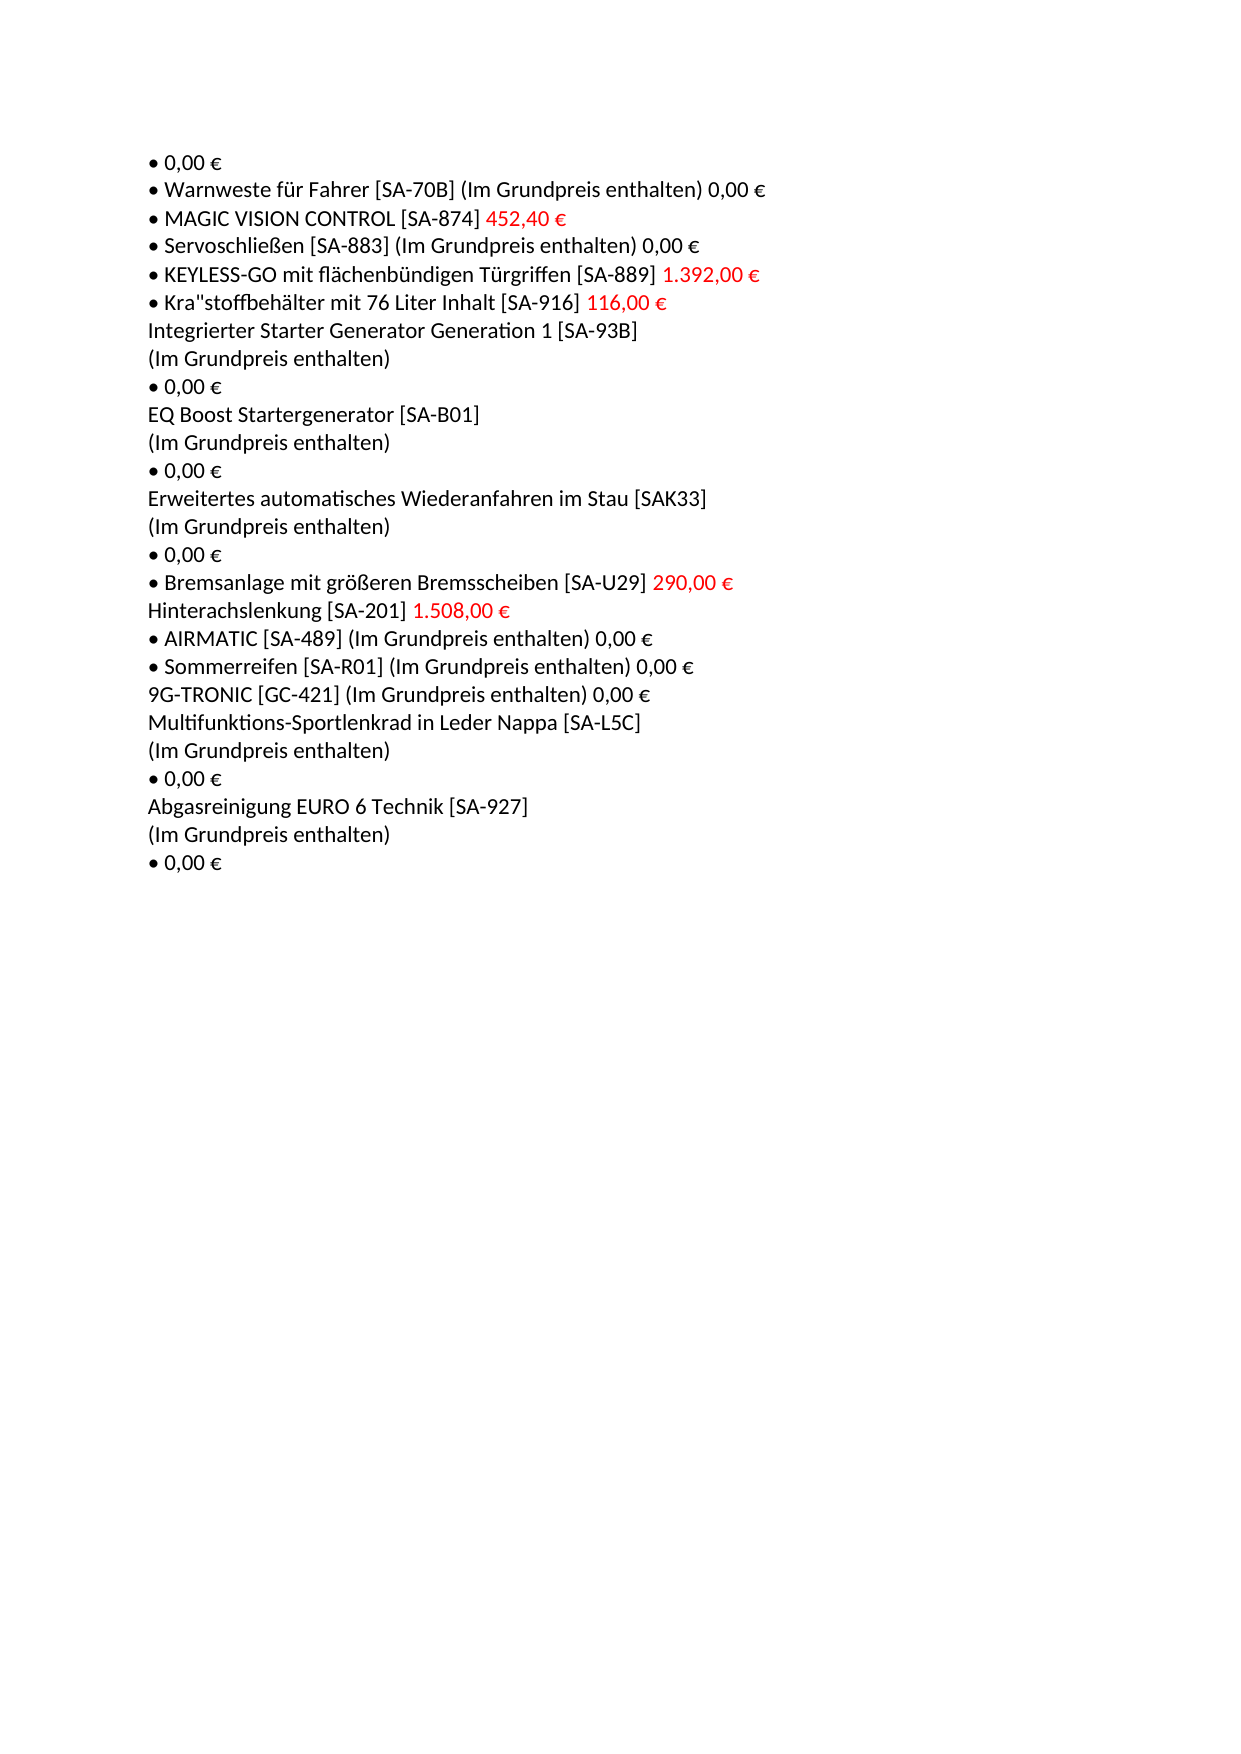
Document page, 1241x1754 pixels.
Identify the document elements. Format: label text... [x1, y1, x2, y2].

text (Im Grundpreis enthalten) [148, 428, 1093, 456]
text • 0,00 € [148, 540, 1093, 568]
text Abgasreinigung EURO 6 Technik [SA-927] [148, 792, 1093, 820]
text • 0,00 € [148, 764, 1093, 792]
text (Im Grundpreis enthalten) [148, 736, 1093, 764]
text 9G-TRONIC [GC-421] (Im Grundpreis enthalten) 0,00 € [148, 680, 1093, 708]
text • 0,00 € [148, 148, 1093, 176]
text Erweitertes automatisches Wiederanfahren im Stau [SAK33] [148, 484, 1093, 512]
text Integrierter Starter Generator Generation 1 [SA-93B] [148, 316, 1093, 344]
text • 0,00 € [148, 848, 1093, 876]
text EQ Boost Startergenerator [SA-B01] [148, 400, 1093, 428]
text Multifunktions-Sportlenkrad in Leder Nappa [SA-L5C] [148, 708, 1093, 736]
text • Warnweste für Fahrer [SA-70B] (Im Grundpreis enthalten) 0,00 € [148, 176, 1093, 204]
text • Bremsanlage mit größeren Bremsscheiben [SA-U29] 290,00 € [148, 568, 1093, 596]
text (Im Grundpreis enthalten) [148, 512, 1093, 540]
text • KEYLESS-GO mit flächenbündigen Türgriffen [SA-889] 1.392,00 € [148, 260, 1093, 288]
text • Servoschließen [SA-883] (Im Grundpreis enthalten) 0,00 € [148, 232, 1093, 260]
text • Kra"stoffbehälter mit 76 Liter Inhalt [SA-916] 116,00 € [148, 288, 1093, 316]
text • AIRMATIC [SA-489] (Im Grundpreis enthalten) 0,00 € [148, 624, 1093, 652]
text • 0,00 € [148, 456, 1093, 484]
text • 0,00 € [148, 372, 1093, 400]
text Hinterachslenkung [SA-201] 1.508,00 € [148, 596, 1093, 624]
text (Im Grundpreis enthalten) [148, 820, 1093, 848]
text • MAGIC VISION CONTROL [SA-874] 452,40 € [148, 204, 1093, 232]
text • Sommerreifen [SA-R01] (Im Grundpreis enthalten) 0,00 € [148, 652, 1093, 680]
text (Im Grundpreis enthalten) [148, 344, 1093, 372]
